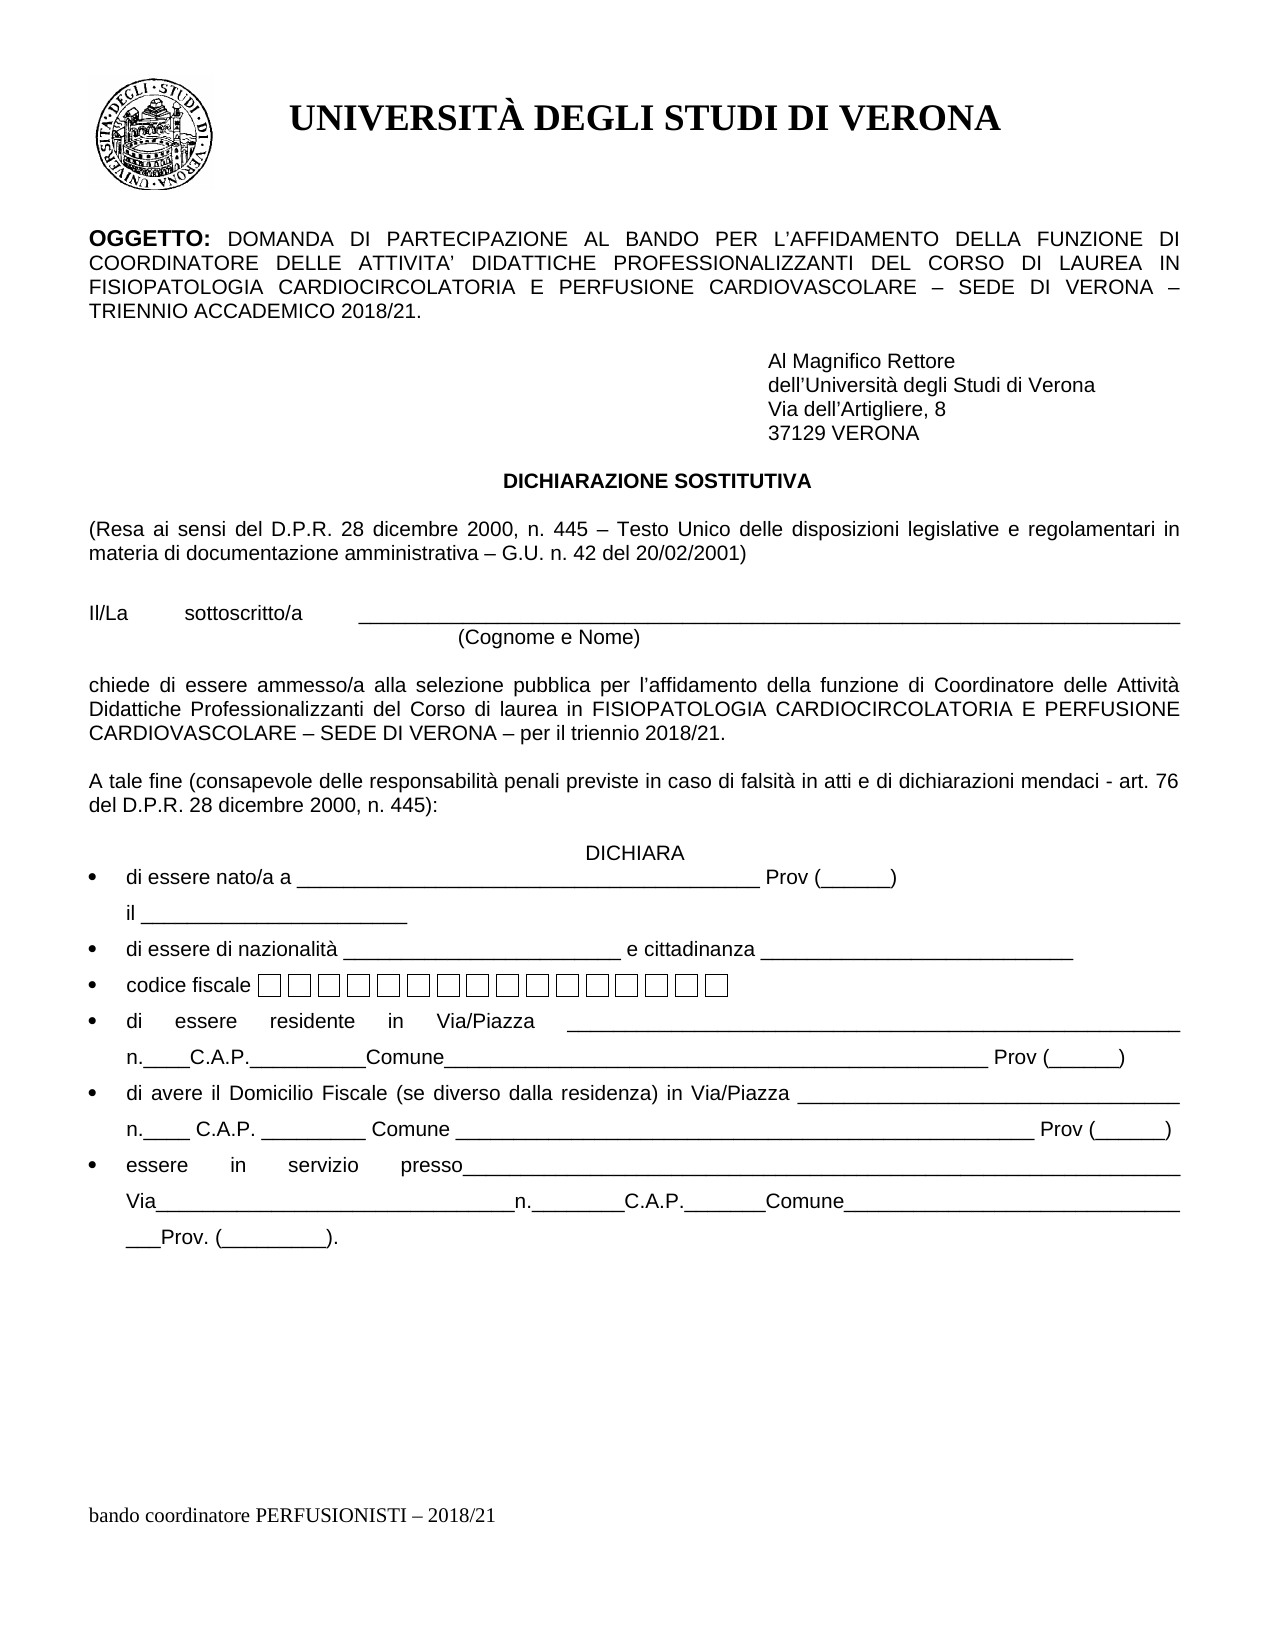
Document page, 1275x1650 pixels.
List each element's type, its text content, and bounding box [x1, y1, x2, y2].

list essere in servizio presso______________________________________________________________ Via_______________________________n.________C.A.P._______Comune________________________________Prov. (_________). [89, 1153, 1181, 1249]
list codice fiscale [89, 973, 1181, 997]
text DICHIARA [89, 841, 1181, 865]
text chiede di essere ammesso/a alla selezione pubblica per l’affidamento della funzione di Coordinatore delle Attività Didattiche Professionalizzanti del Corso di laurea in FISIOPATOLOGIA CARDIOCIRCOLATORIA E PERFUSIONE CARDIOVASCOLARE – SEDE DI VERONA – per il triennio 2018/21. [89, 673, 1181, 745]
list di essere nato/a a ________________________________________ Prov (______) [89, 865, 1181, 889]
list di essere di nazionalità ________________________ e cittadinanza ___________________________ [89, 937, 1181, 961]
subtitle 37129 VERONA [768, 421, 1181, 445]
list di avere il Domicilio Fiscale (se diverso dalla residenza) in Via/Piazza _________________________________ n.____ C.A.P. _________ Comune __________________________________________________ Prov (______) [89, 1081, 1181, 1141]
text Il/La sottoscritto/a _______________________________________________________________________ (Cognome e Nome) [89, 601, 1181, 649]
subtitle Al Magnifico Rettore [768, 349, 1181, 373]
text il _______________________ [126, 901, 1181, 925]
text (Resa ai sensi del D.P.R. 28 dicembre 2000, n. 445 – Testo Unico delle disposizioni legislative e regolamentari in materia di documentazione amministrativa – G.U. n. 42 del 20/02/2001) [89, 517, 1181, 565]
text Via dell’Artigliere, 8 [768, 397, 1181, 421]
picture [88, 75, 214, 190]
list di essere residente in Via/Piazza _____________________________________________________ n.____C.A.P.__________Comune_______________________________________________ Prov (______) [89, 1009, 1181, 1069]
subtitle DICHIARAZIONE SOSTITUTIVA [89, 469, 1181, 493]
text A tale fine (consapevole delle responsabilità penali previste in caso di falsità in atti e di dichiarazioni mendaci - art. 76 del D.P.R. 28 dicembre 2000, n. 445): [89, 769, 1181, 817]
subtitle dell’Università degli Studi di Verona [768, 373, 1181, 397]
